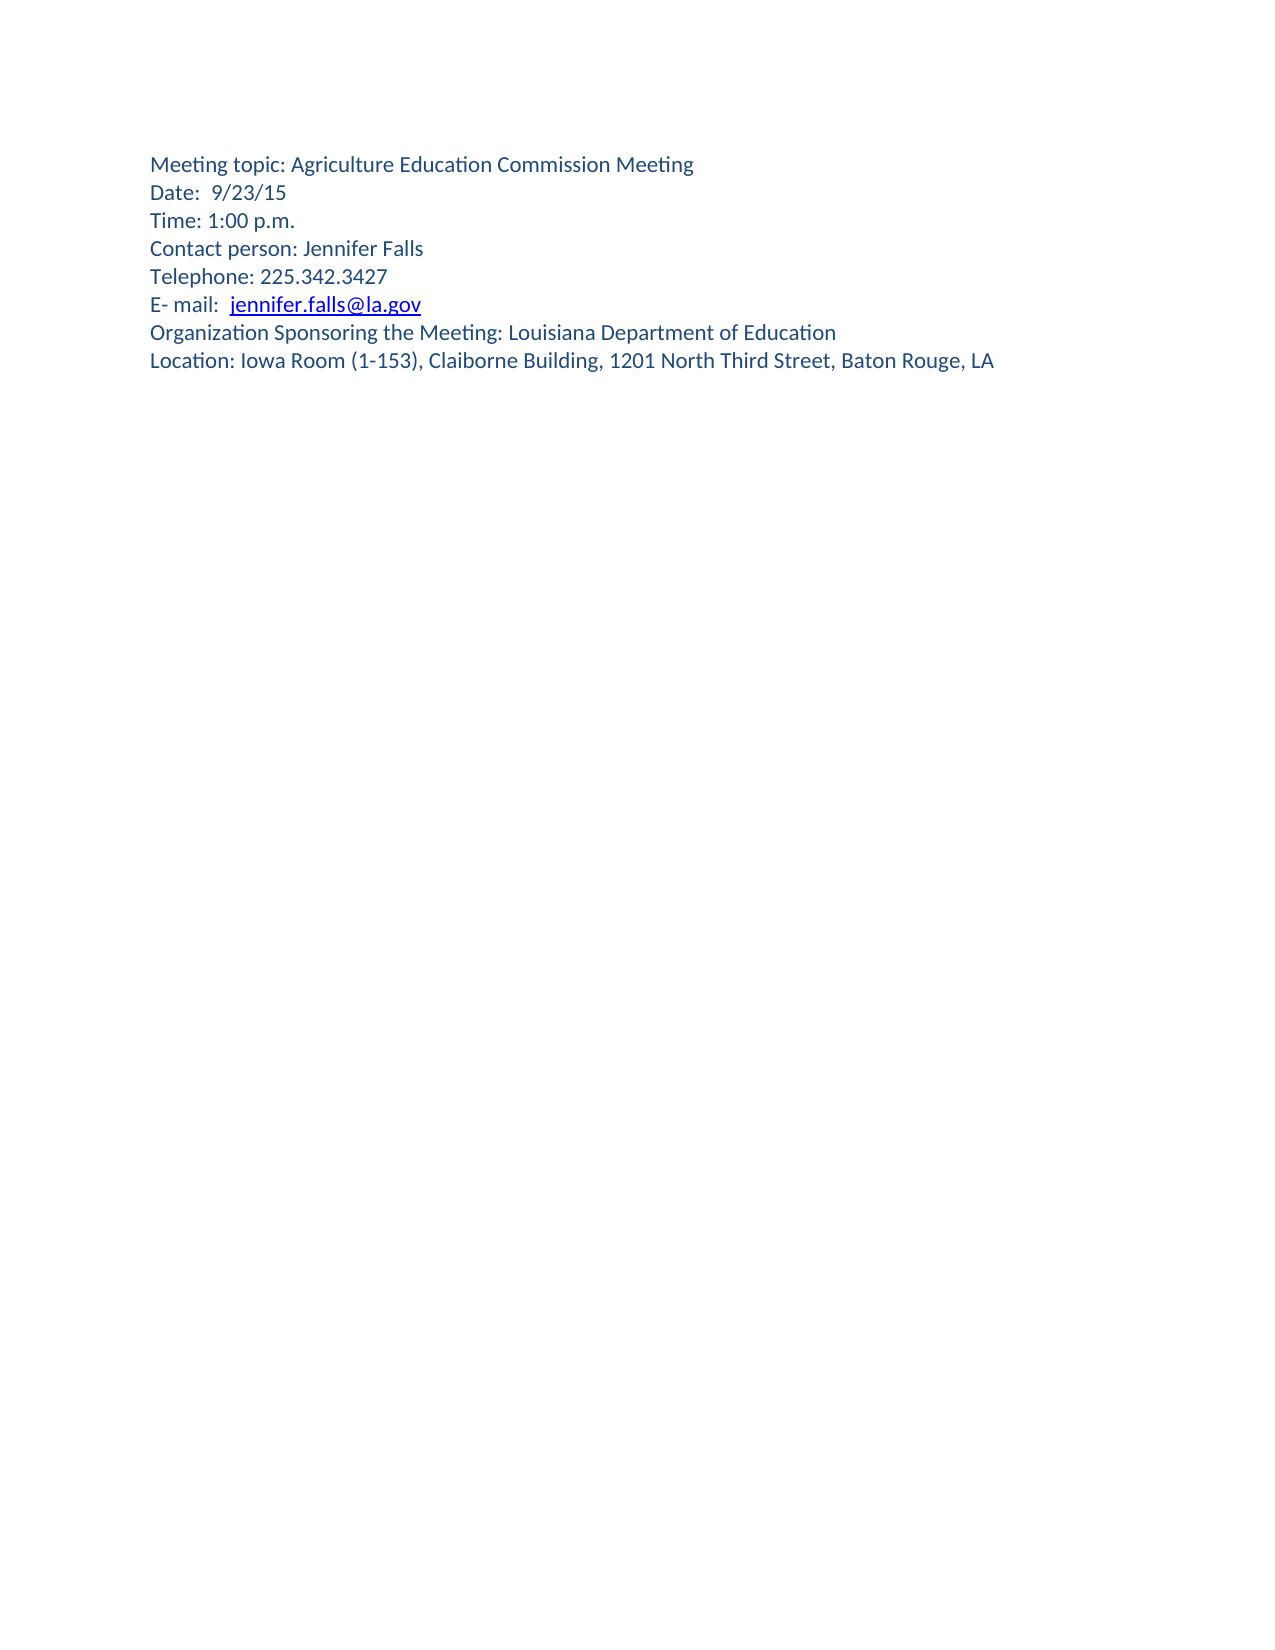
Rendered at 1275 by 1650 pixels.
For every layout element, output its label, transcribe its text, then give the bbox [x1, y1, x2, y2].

text Organization Sponsoring the Meeting: Louisiana Department of Education [150, 318, 1125, 346]
text Date: 9/23/15 [150, 178, 1125, 206]
text Contact person: Jennifer Falls [150, 234, 1125, 262]
text Meeting topic: Agriculture Education Commission Meeting [150, 150, 1125, 178]
text E- mail: jennifer.falls@la.gov [150, 290, 1125, 318]
text Time: 1:00 p.m. [150, 206, 1125, 234]
text Location: Iowa Room (1-153), Claiborne Building, 1201 North Third Street, Baton Rouge, LA [150, 346, 1125, 374]
text Telephone: 225.342.3427 [150, 262, 1125, 290]
